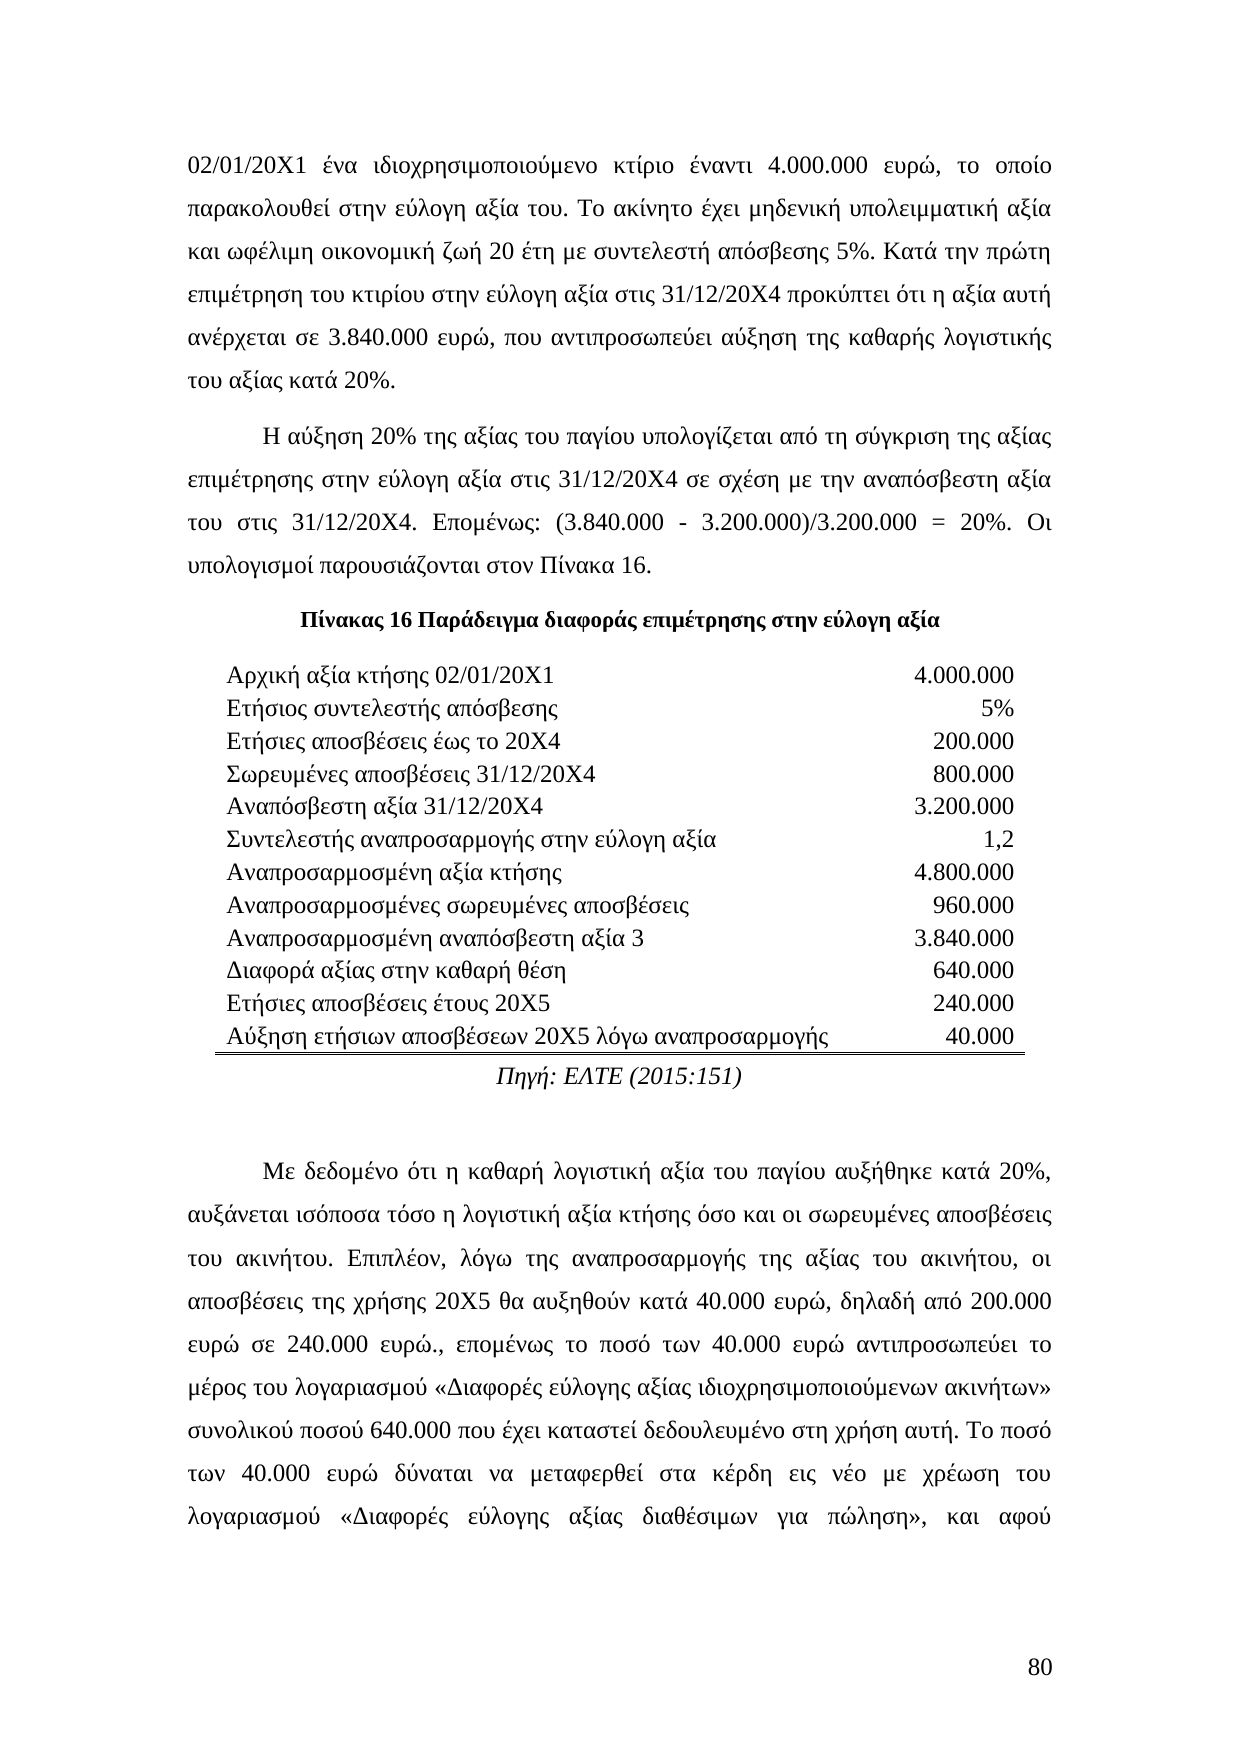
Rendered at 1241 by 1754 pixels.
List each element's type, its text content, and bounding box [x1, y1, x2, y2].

text Η αύξηση 20% της αξίας του παγίου υπολογίζεται από τη σύγκριση της αξίας επιμέτρησης στην εύλογη αξία στις 31/12/20Χ4 σε σχέση με την αναπόσβεστη αξία του στις 31/12/20Χ4. Επομένως: (3.840.000 - 3.200.000)/3.200.000 = 20%. Οι υπολογισμοί παρουσιάζονται στον Πίνακα 16. [187, 421, 1053, 579]
table_cell 1,2 [844, 822, 1025, 855]
table_cell Διαφορά αξίας στην καθαρή θέση [215, 954, 844, 986]
table_cell 200.000 [844, 724, 1025, 757]
text Πίνακας 16 Παράδειγμα διαφοράς επιμέτρησης στην εύλογη αξία [187, 606, 1053, 633]
table_cell Σωρευμένες αποσβέσεις 31/12/20Χ4 [215, 757, 844, 789]
table_cell 40.000 [844, 1019, 1025, 1052]
table_cell Ετήσιες αποσβέσεις έως το 20Χ4 [215, 724, 844, 757]
table_cell Ετήσιος συντελεστής απόσβεσης [215, 691, 844, 724]
table_cell Ετήσιες αποσβέσεις έτους 20Χ5 [215, 986, 844, 1019]
table_header Αρχική αξία κτήσης 02/01/20Χ1 [215, 658, 844, 691]
table_cell 800.000 [844, 757, 1025, 789]
table_cell Αναπροσαρμοσμένη αναπόσβεστη αξία 3 [215, 921, 844, 953]
table_cell 3.200.000 [844, 790, 1025, 822]
table_cell Αναπροσαρμοσμένη αξία κτήσης [215, 855, 844, 888]
table_cell 640.000 [844, 954, 1025, 986]
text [187, 1156, 1053, 1530]
table_cell 5% [844, 691, 1025, 724]
table_cell 240.000 [844, 986, 1025, 1019]
table_cell 4.800.000 [844, 855, 1025, 888]
table_cell Αναπόσβεστη αξία 31/12/20Χ4 [215, 790, 844, 822]
table_cell 960.000 [844, 888, 1025, 921]
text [187, 150, 1053, 394]
table_header 4.000.000 [844, 658, 1025, 691]
table_cell 3.840.000 [844, 921, 1025, 953]
table_cell Συντελεστής αναπροσαρμογής στην εύλογη αξία [215, 822, 844, 855]
text Πηγή: ΕΛΤΕ (2015:151) [187, 1061, 1053, 1090]
table_cell Αύξηση ετήσιων αποσβέσεων 20Χ5 λόγω αναπροσαρμογής [215, 1019, 844, 1052]
table_cell Αναπροσαρμοσμένες σωρευμένες αποσβέσεις [215, 888, 844, 921]
